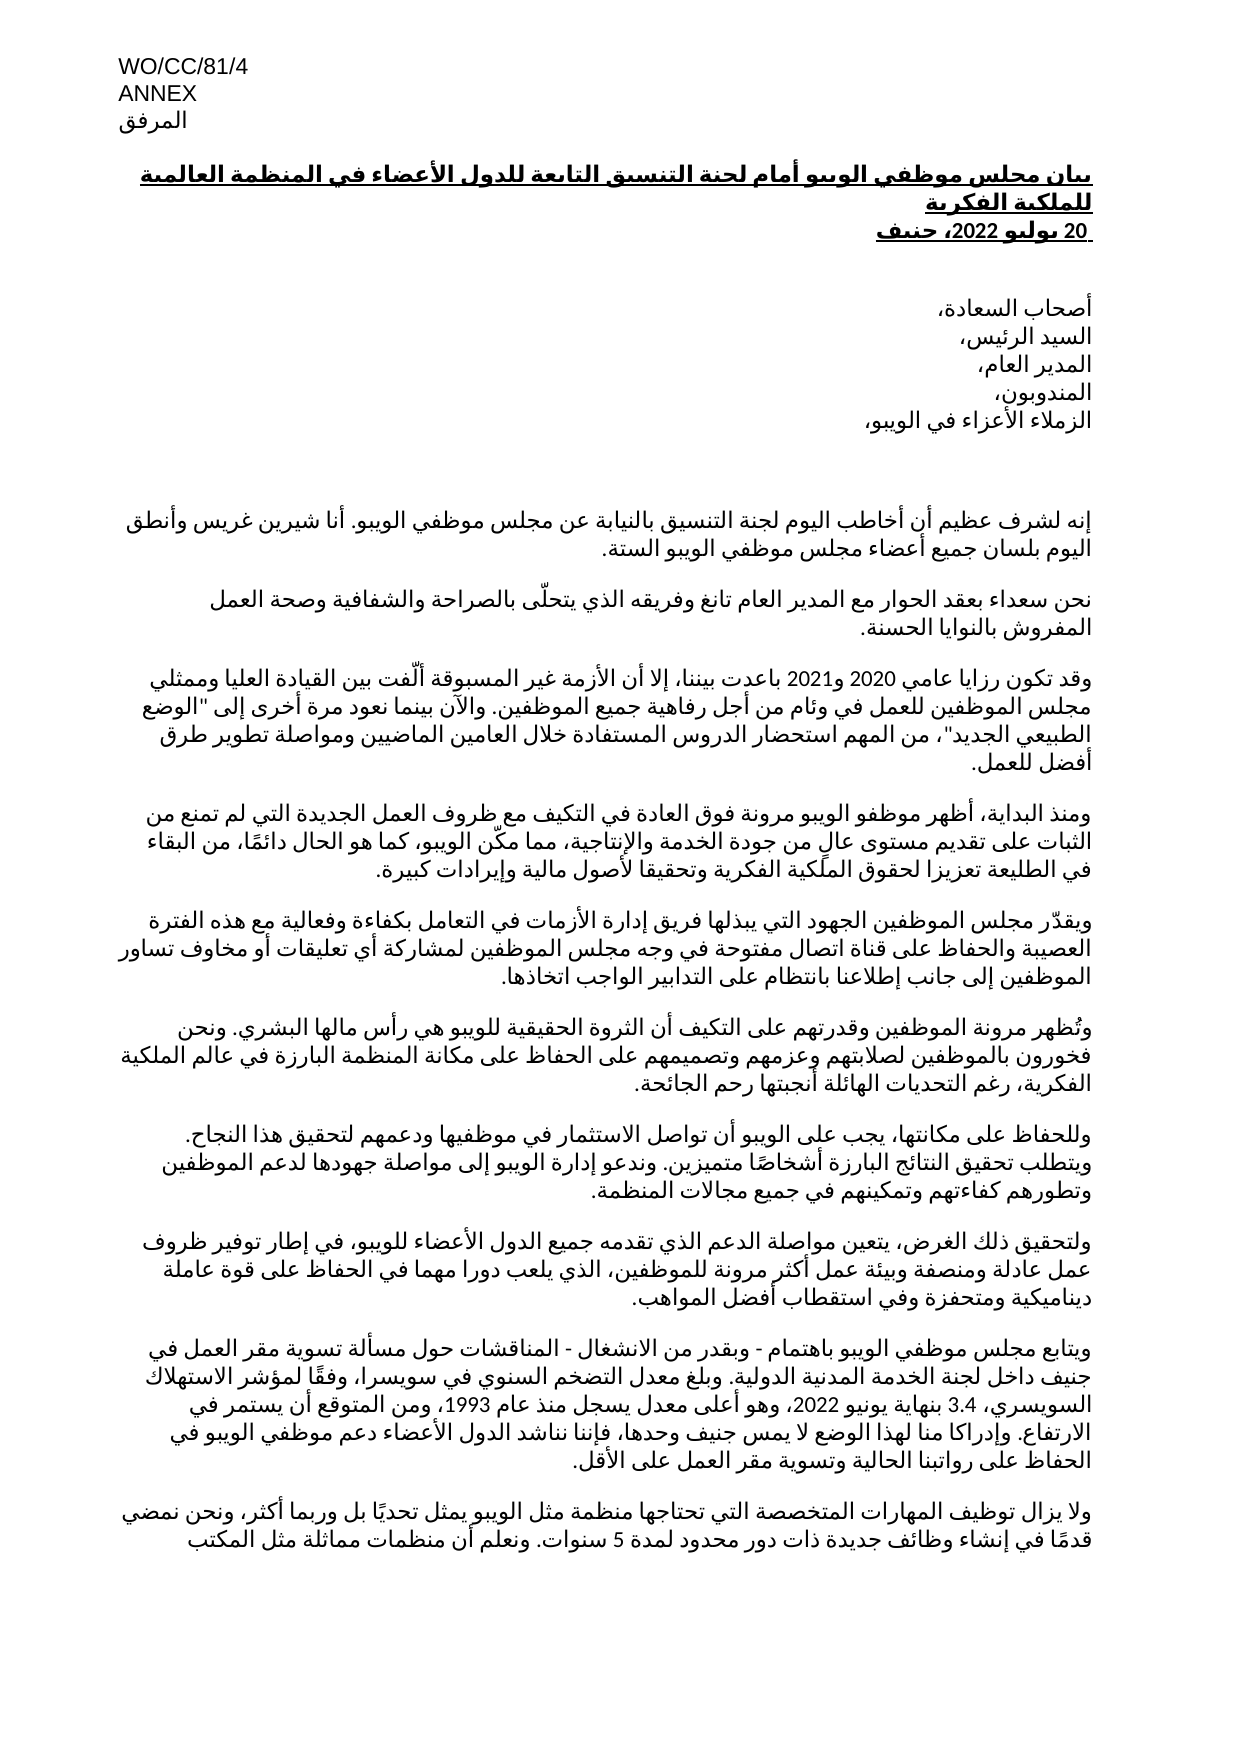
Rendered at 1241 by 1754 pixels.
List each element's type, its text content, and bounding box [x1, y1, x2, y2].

text وتُظهر مرونة الموظفين وقدرتهم على التكيف أن الثروة الحقيقية للويبو هي رأس مالها البشري. ونحن فخورون بالموظفين لصلابتهم وعزمهم وتصميمهم على الحفاظ على مكانة المنظمة البارزة في عالم الملكية الفكرية، رغم التحديات الهائلة أنجبتها رحم الجائحة. [118, 1013, 1092, 1097]
text ويقدّر مجلس الموظفين الجهود التي يبذلها فريق إدارة الأزمات في التعامل بكفاءة وفعالية مع هذه الفترة العصيبة والحفاظ على قناة اتصال مفتوحة في وجه مجلس الموظفين لمشاركة أي تعليقات أو مخاوف تساور الموظفين إلى جانب إطلاعنا بانتظام على التدابير الواجب اتخاذها. [118, 906, 1092, 991]
text بيان مجلس موظفي الويبو أمام لجنة التنسيق التابعة للدول الأعضاء في المنظمة العالمية للملكية الفكرية [118, 160, 1092, 216]
text المدير العام، [118, 350, 1092, 378]
text الزملاء الأعزاء في الويبو، [118, 406, 1092, 434]
text المندوبون، [118, 378, 1092, 406]
text أصحاب السعادة، [118, 294, 1092, 322]
text نحن سعداء بعقد الحوار مع المدير العام تانغ وفريقه الذي يتحلّى بالصراحة والشفافية وصحة العمل المفروش بالنوايا الحسنة. [118, 586, 1092, 642]
text ومنذ البداية، أظهر موظفو الويبو مرونة فوق العادة في التكيف مع ظروف العمل الجديدة التي لم تمنع من الثبات على تقديم مستوى عالٍ من جودة الخدمة والإنتاجية، مما مكّن الويبو، كما هو الحال دائمًا، من البقاء في الطليعة تعزيزا لحقوق الملكية الفكرية وتحقيقا لأصول مالية وإيرادات كبيرة. [118, 799, 1092, 883]
text وللحفاظ على مكانتها، يجب على الويبو أن تواصل الاستثمار في موظفيها ودعمهم لتحقيق هذا النجاح. ويتطلب تحقيق النتائج البارزة أشخاصًا متميزين. وندعو إدارة الويبو إلى مواصلة جهودها لدعم الموظفين وتطورهم كفاءتهم وتمكينهم في جميع مجالات المنظمة. [118, 1120, 1092, 1204]
text ويتابع مجلس موظفي الويبو باهتمام - وبقدر من الانشغال - المناقشات حول مسألة تسوية مقر العمل في جنيف داخل لجنة الخدمة المدنية الدولية. وبلغ معدل التضخم السنوي في سويسرا، وفقًا لمؤشر الاستهلاك السويسري، 3.4 بنهاية يونيو 2022، وهو أعلى معدل يسجل منذ عام 1993، ومن المتوقع أن يستمر في الارتفاع. وإدراكا منا لهذا الوضع لا يمس جنيف وحدها، فإننا نناشد الدول الأعضاء دعم موظفي الويبو في الحفاظ على رواتبنا الحالية وتسوية مقر العمل على الأقل. [118, 1334, 1092, 1474]
text السيد الرئيس، [118, 322, 1092, 350]
text إنه لشرف عظيم أن أخاطب اليوم لجنة التنسيق بالنيابة عن مجلس موظفي الويبو. أنا شيرين غريس وأنطق اليوم بلسان جميع أعضاء مجلس موظفي الويبو الستة. [118, 507, 1092, 563]
text 20 يوليو 2022، جنيف [118, 216, 1092, 244]
text وقد تكون رزايا عامي 2020 و2021 باعدت بيننا، إلا أن الأزمة غير المسبوقة ألّفت بين القيادة العليا وممثلي مجلس الموظفين للعمل في وئام من أجل رفاهية جميع الموظفين. والآن بينما نعود مرة أخرى إلى "الوضع الطبيعي الجديد"، من المهم استحضار الدروس المستفادة خلال العامين الماضيين ومواصلة تطوير طرق أفضل للعمل. [118, 664, 1092, 777]
text ولتحقيق ذلك الغرض، يتعين مواصلة الدعم الذي تقدمه جميع الدول الأعضاء للويبو، في إطار توفير ظروف عمل عادلة ومنصفة وبيئة عمل أكثر مرونة للموظفين، الذي يلعب دورا مهما في الحفاظ على قوة عاملة ديناميكية ومتحفزة وفي استقطاب أفضل المواهب. [118, 1227, 1092, 1311]
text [118, 1497, 1092, 1553]
